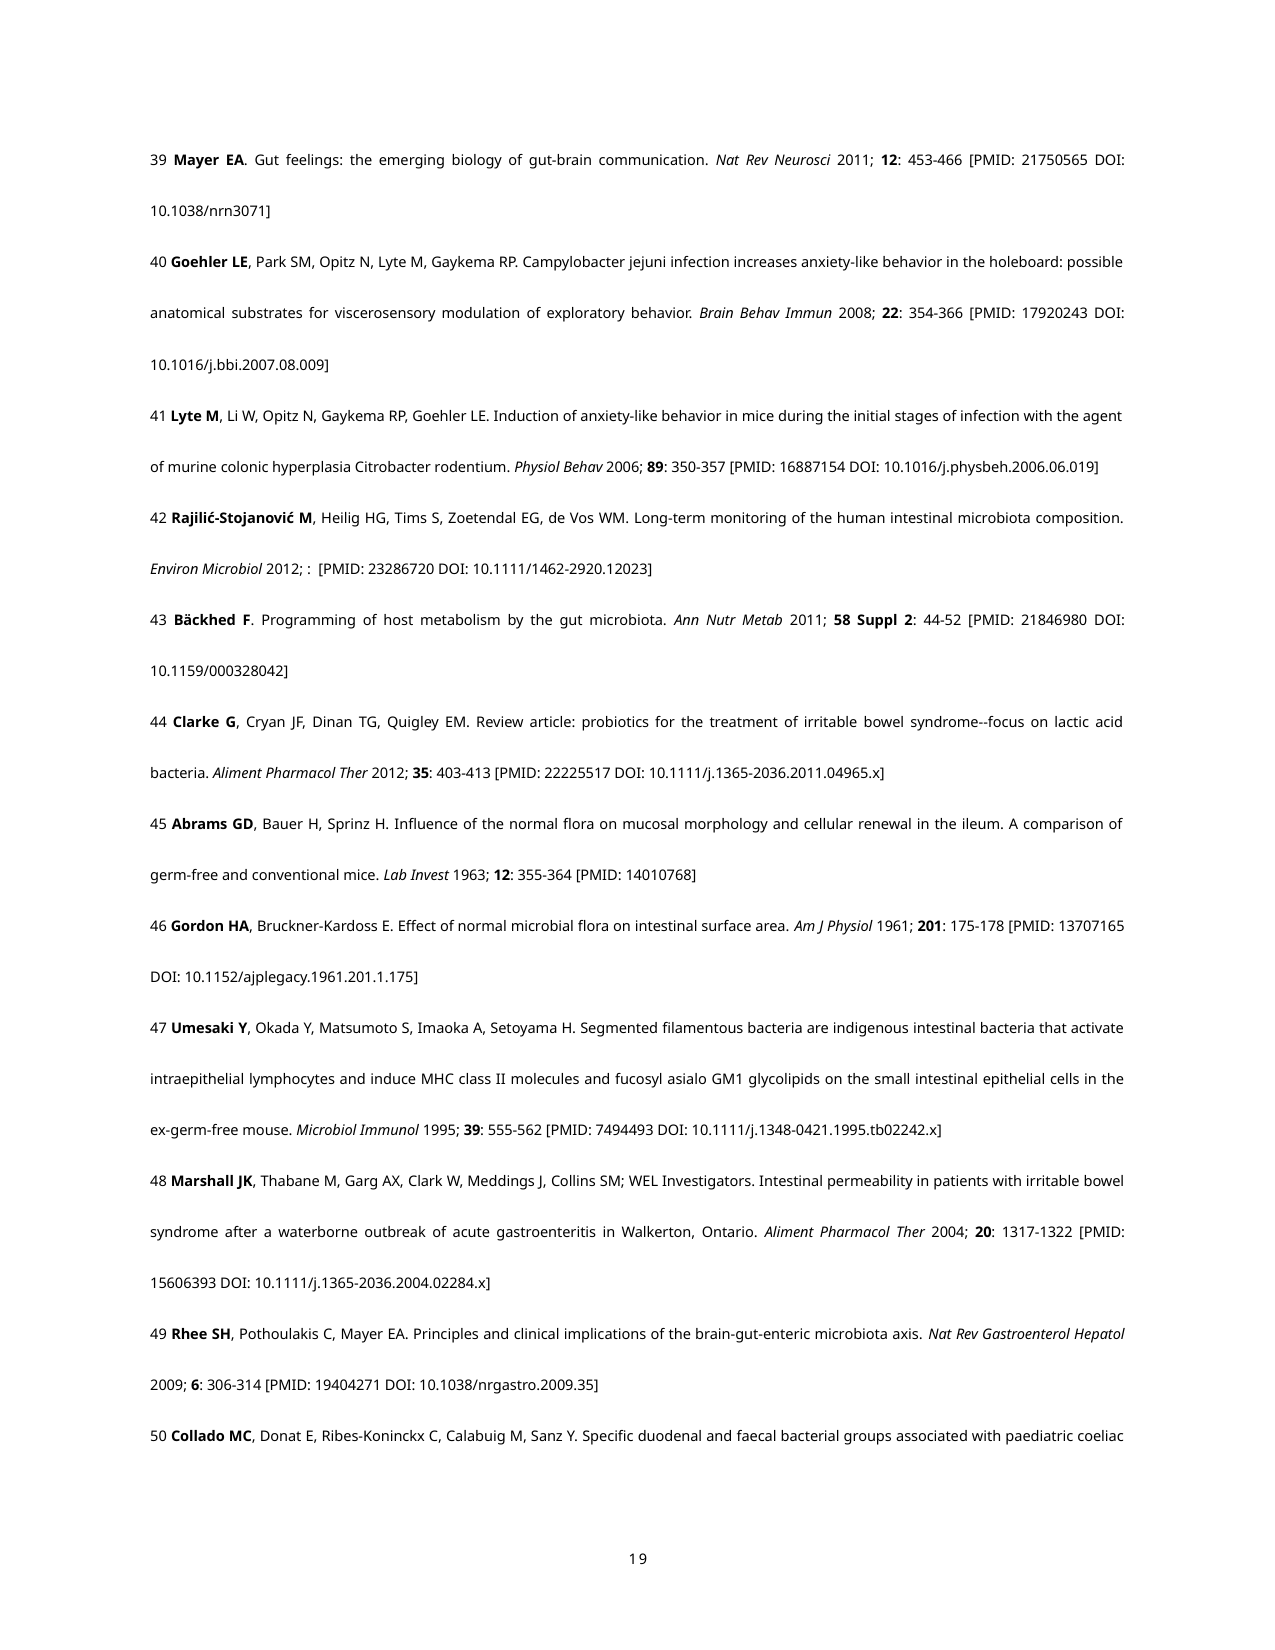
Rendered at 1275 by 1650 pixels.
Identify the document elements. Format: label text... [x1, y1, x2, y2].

text 43 Bäckhed F. Programming of host metabolism by the gut microbiota. Ann Nutr Metab 2011; 58 Suppl 2: 44-52 [PMID: 21846980 DOI: 10.1159/000328042] [150, 609, 1125, 694]
text 39 Mayer EA. Gut feelings: the emerging biology of gut-brain communication. Nat Rev Neurosci 2011; 12: 453-466 [PMID: 21750565 DOI: 10.1038/nrn3071] [150, 150, 1125, 235]
text 46 Gordon HA, Bruckner-Kardoss E. Effect of normal microbial flora on intestinal surface area. Am J Physiol 1961; 201: 175-178 [PMID: 13707165 DOI: 10.1152/ajplegacy.1961.201.1.175] [150, 916, 1125, 1001]
text 42 Rajilić-Stojanović M, Heilig HG, Tims S, Zoetendal EG, de Vos WM. Long-term monitoring of the human intestinal microbiota composition. Environ Microbiol 2012; : [PMID: 23286720 DOI: 10.1111/1462-2920.12023] [150, 507, 1125, 592]
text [150, 1426, 1125, 1460]
text 47 Umesaki Y, Okada Y, Matsumoto S, Imaoka A, Setoyama H. Segmented filamentous bacteria are indigenous intestinal bacteria that activate intraepithelial lymphocytes and induce MHC class II molecules and fucosyl asialo GM1 glycolipids on the small intestinal epithelial cells in the ex-germ-free mouse. Microbiol Immunol 1995; 39: 555-562 [PMID: 7494493 DOI: 10.1111/j.1348-0421.1995.tb02242.x] [150, 1018, 1125, 1154]
text 44 Clarke G, Cryan JF, Dinan TG, Quigley EM. Review article: probiotics for the treatment of irritable bowel syndrome--focus on lactic acid bacteria. Aliment Pharmacol Ther 2012; 35: 403-413 [PMID: 22225517 DOI: 10.1111/j.1365-2036.2011.04965.x] [150, 711, 1125, 797]
text 41 Lyte M, Li W, Opitz N, Gaykema RP, Goehler LE. Induction of anxiety-like behavior in mice during the initial stages of infection with the agent of murine colonic hyperplasia Citrobacter rodentium. Physiol Behav 2006; 89: 350-357 [PMID: 16887154 DOI: 10.1016/j.physbeh.2006.06.019] [150, 405, 1125, 490]
text 49 Rhee SH, Pothoulakis C, Mayer EA. Principles and clinical implications of the brain-gut-enteric microbiota axis. Nat Rev Gastroenterol Hepatol 2009; 6: 306-314 [PMID: 19404271 DOI: 10.1038/nrgastro.2009.35] [150, 1324, 1125, 1409]
text 48 Marshall JK, Thabane M, Garg AX, Clark W, Meddings J, Collins SM; WEL Investigators. Intestinal permeability in patients with irritable bowel syndrome after a waterborne outbreak of acute gastroenteritis in Walkerton, Ontario. Aliment Pharmacol Ther 2004; 20: 1317-1322 [PMID: 15606393 DOI: 10.1111/j.1365-2036.2004.02284.x] [150, 1171, 1125, 1307]
text 45 Abrams GD, Bauer H, Sprinz H. Influence of the normal flora on mucosal morphology and cellular renewal in the ileum. A comparison of germ-free and conventional mice. Lab Invest 1963; 12: 355-364 [PMID: 14010768] [150, 813, 1125, 899]
text 40 Goehler LE, Park SM, Opitz N, Lyte M, Gaykema RP. Campylobacter jejuni infection increases anxiety-like behavior in the holeboard: possible anatomical substrates for viscerosensory modulation of exploratory behavior. Brain Behav Immun 2008; 22: 354-366 [PMID: 17920243 DOI: 10.1016/j.bbi.2007.08.009] [150, 252, 1125, 388]
